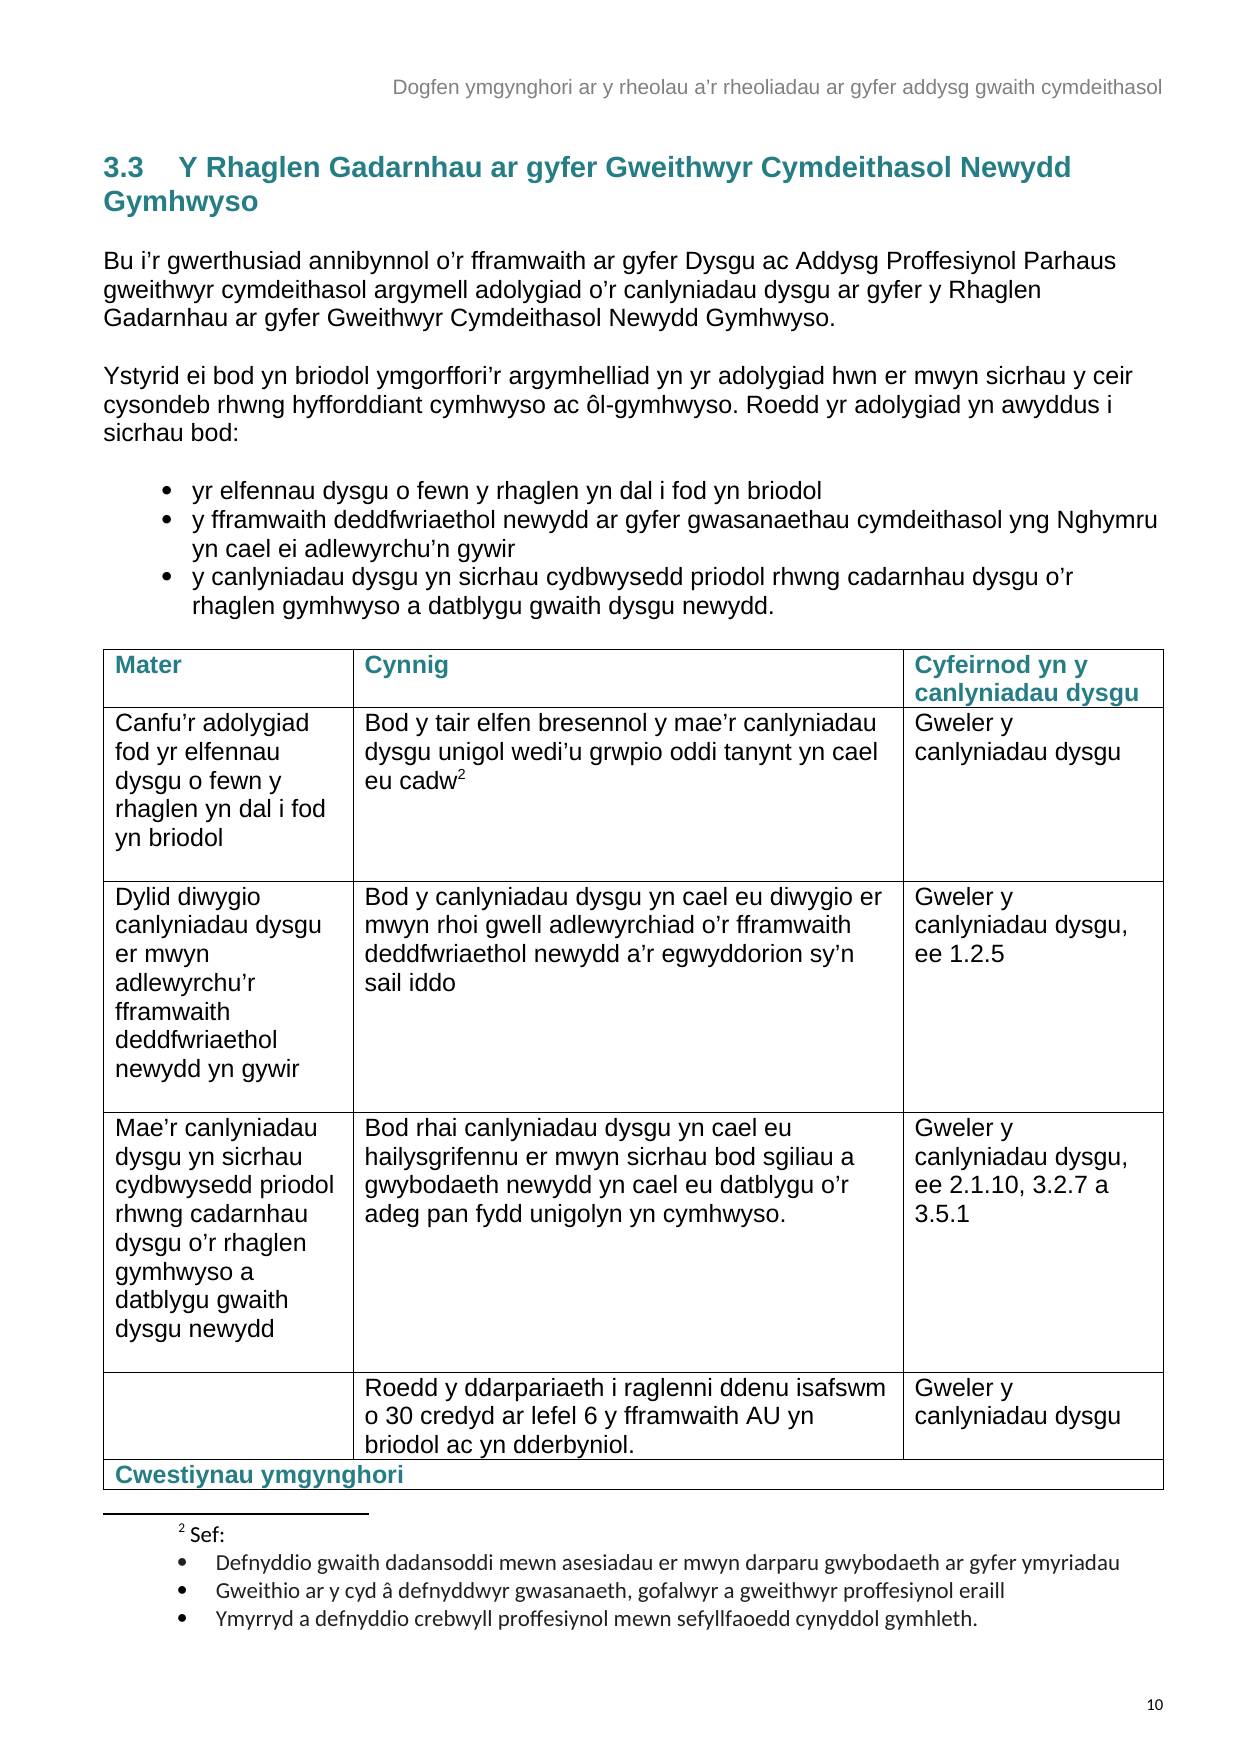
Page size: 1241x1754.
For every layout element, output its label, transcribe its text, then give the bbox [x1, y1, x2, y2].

table_cell Gweler y canlyniadau dysgu [904, 1373, 1163, 1459]
list y fframwaith deddfwriaethol newydd ar gyfer gwasanaethau cymdeithasol yng Nghymru yn cael ei adlewyrchu’n gywir [162, 505, 1163, 562]
table_cell Dylid diwygio canlyniadau dysgu er mwyn adlewyrchu’r fframwaith deddfwriaethol newydd yn gywir [104, 882, 353, 1112]
table_header Cynnig [354, 650, 903, 707]
list y canlyniadau dysgu yn sicrhau cydbwysedd priodol rhwng cadarnhau dysgu o’r rhaglen gymhwyso a datblygu gwaith dysgu newydd. [162, 562, 1163, 620]
table_cell Gweler y canlyniadau dysgu, ee 1.2.5 [904, 882, 1163, 1112]
table_cell Mae’r canlyniadau dysgu yn sicrhau cydbwysedd priodol rhwng cadarnhau dysgu o’r rhaglen gymhwyso a datblygu gwaith dysgu newydd [104, 1113, 353, 1372]
text Bu i’r gwerthusiad annibynnol o’r fframwaith ar gyfer Dysgu ac Addysg Proffesiynol Parhaus gweithwyr cymdeithasol argymell adolygiad o’r canlyniadau dysgu ar gyfer y Rhaglen Gadarnhau ar gyfer Gweithwyr Cymdeithasol Newydd Gymhwyso. [103, 246, 1163, 332]
text 3.3 Y Rhaglen Gadarnhau ar gyfer Gweithwyr Cymdeithasol Newydd Gymhwyso [103, 150, 1163, 217]
table_cell Bod y tair elfen bresennol y mae’r canlyniadau dysgu unigol wedi’u grwpio oddi tanynt yn cael eu cadw [354, 708, 903, 881]
text Ystyrid ei bod yn briodol ymgorffori’r argymhelliad yn yr adolygiad hwn er mwyn sicrhau y ceir cysondeb rhwng hyfforddiant cymhwyso ac ôl-gymhwyso. Roedd yr adolygiad yn awyddus i sicrhau bod: [103, 361, 1163, 447]
table_cell Gweler y canlyniadau dysgu [904, 708, 1163, 881]
table_cell Bod y canlyniadau dysgu yn cael eu diwygio er mwyn rhoi gwell adlewyrchiad o’r fframwaith deddfwriaethol newydd a’r egwyddorion sy’n sail iddo [354, 882, 903, 1112]
table_cell Canfu’r adolygiad fod yr elfennau dysgu o fewn y rhaglen yn dal i fod yn briodol [104, 708, 353, 881]
table_header Cyfeirnod yn y canlyniadau dysgu [904, 650, 1163, 707]
table_cell Roedd y ddarpariaeth i raglenni ddenu isafswm o 30 credyd ar lefel 6 y fframwaith AU yn briodol ac yn dderbyniol. [354, 1373, 903, 1459]
table_header Mater [104, 650, 353, 707]
table_cell [104, 1373, 353, 1459]
table_cell Gweler y canlyniadau dysgu, ee 2.1.10, 3.2.7 a 3.5.1 [904, 1113, 1163, 1372]
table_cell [104, 1460, 1163, 1489]
table_cell Bod rhai canlyniadau dysgu yn cael eu hailysgrifennu er mwyn sicrhau bod sgiliau a gwybodaeth newydd yn cael eu datblygu o’r adeg pan fydd unigolyn yn cymhwyso. [354, 1113, 903, 1372]
list yr elfennau dysgu o fewn y rhaglen yn dal i fod yn briodol [162, 476, 1163, 505]
